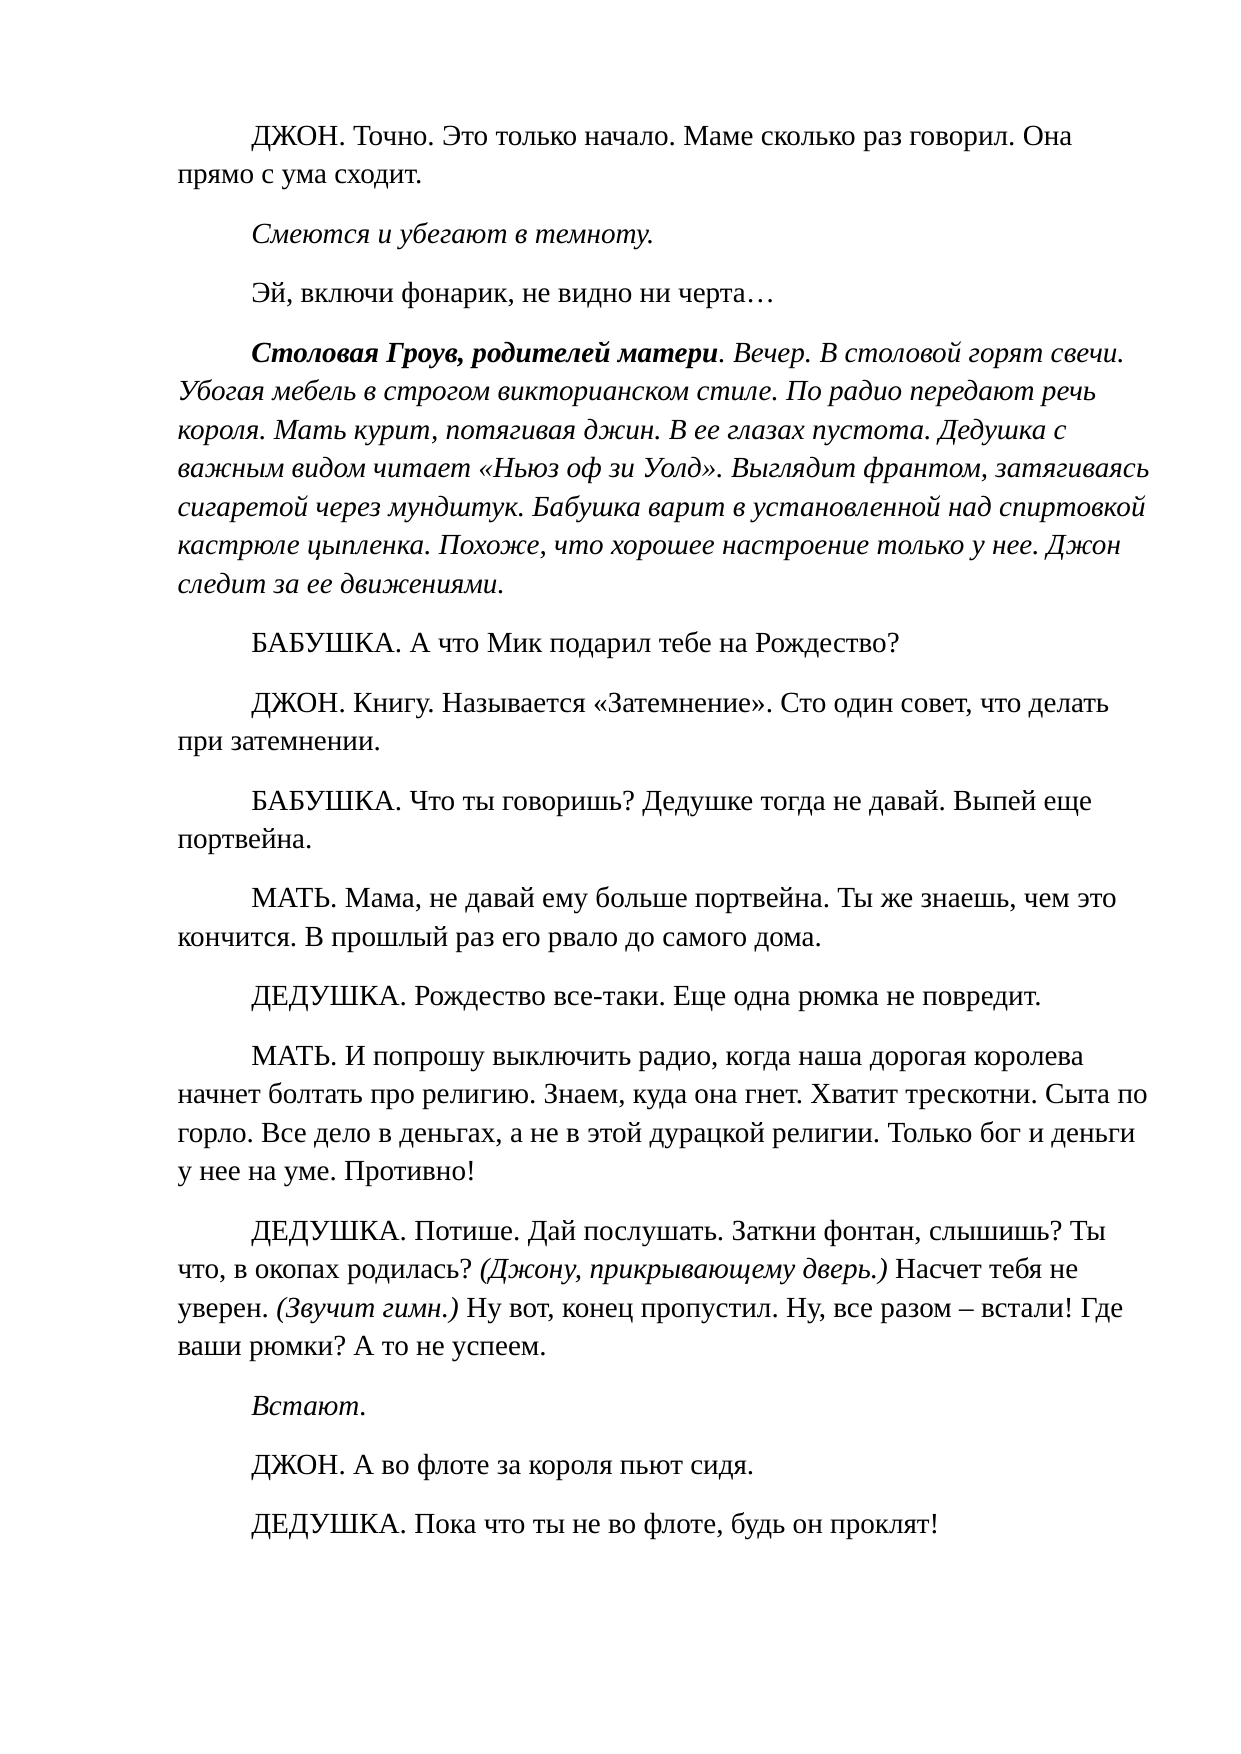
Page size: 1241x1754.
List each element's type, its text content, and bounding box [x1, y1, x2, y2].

text Эй, включи фонарик, не видно ни черта… [177, 275, 1152, 309]
text ДЕДУШКА. Пока что ты не во флоте, будь он проклят! [177, 1507, 1152, 1540]
text ДЕДУШКА. Рождество все-таки. Еще одна рюмка не повредит. [177, 978, 1152, 1012]
text ДЖОН. Точно. Это только начало. Маме сколько раз говорил. Она прямо с ума сходит. [177, 118, 1152, 190]
text МАТЬ. И попрошу выключить радио, когда наша дорогая королева начнет болтать про религию. Знаем, куда она гнет. Хватит трескотни. Сыта по горло. Все дело в деньгах, а не в этой дурацкой религии. Только бог и деньги у нее на уме. Противно! [177, 1038, 1152, 1187]
text ДЖОН. А во флоте за короля пьют сидя. [177, 1447, 1152, 1481]
text Встают. [177, 1388, 1152, 1421]
text ДЖОН. Книгу. Называется «Затемнение». Сто один совет, что делать при затемнении. [177, 685, 1152, 757]
text Смеются и убегают в темноту. [177, 216, 1152, 249]
text ДЕДУШКА. Потише. Дай послушать. Заткни фонтан, слышишь? Ты что, в окопах родилась? (Джону, прикрывающему дверь.) Насчет тебя не уверен. (Звучит гимн.) Ну вот, конец пропустил. Ну, все разом – встали! Где ваши рюмки? А то не успеем. [177, 1213, 1152, 1362]
text БАБУШКА. А что Мик подарил тебе на Рождество? [177, 625, 1152, 659]
text МАТЬ. Мама, не давай ему больше портвейна. Ты же знаешь, чем это кончится. В прошлый раз его рвало до самого дома. [177, 881, 1152, 953]
text БАБУШКА. Что ты говоришь? Дедушке тогда не давай. Выпей еще портвейна. [177, 783, 1152, 855]
text Столовая Гроув, родителей матери. Вечер. В столовой горят свечи. Убогая мебель в строгом викторианском стиле. По радио передают речь короля. Мать курит, потягивая джин. В ее глазах пустота. Дедушка с важным видом читает «Ньюз оф зи Уолд». Выглядит франтом, затягиваясь сигаретой через мундштук. Бабушка варит в установленной над спиртовкой кастрюле цыпленка. Похоже, что хорошее настроение только у нее. Джон следит за ее движениями. [177, 335, 1152, 599]
